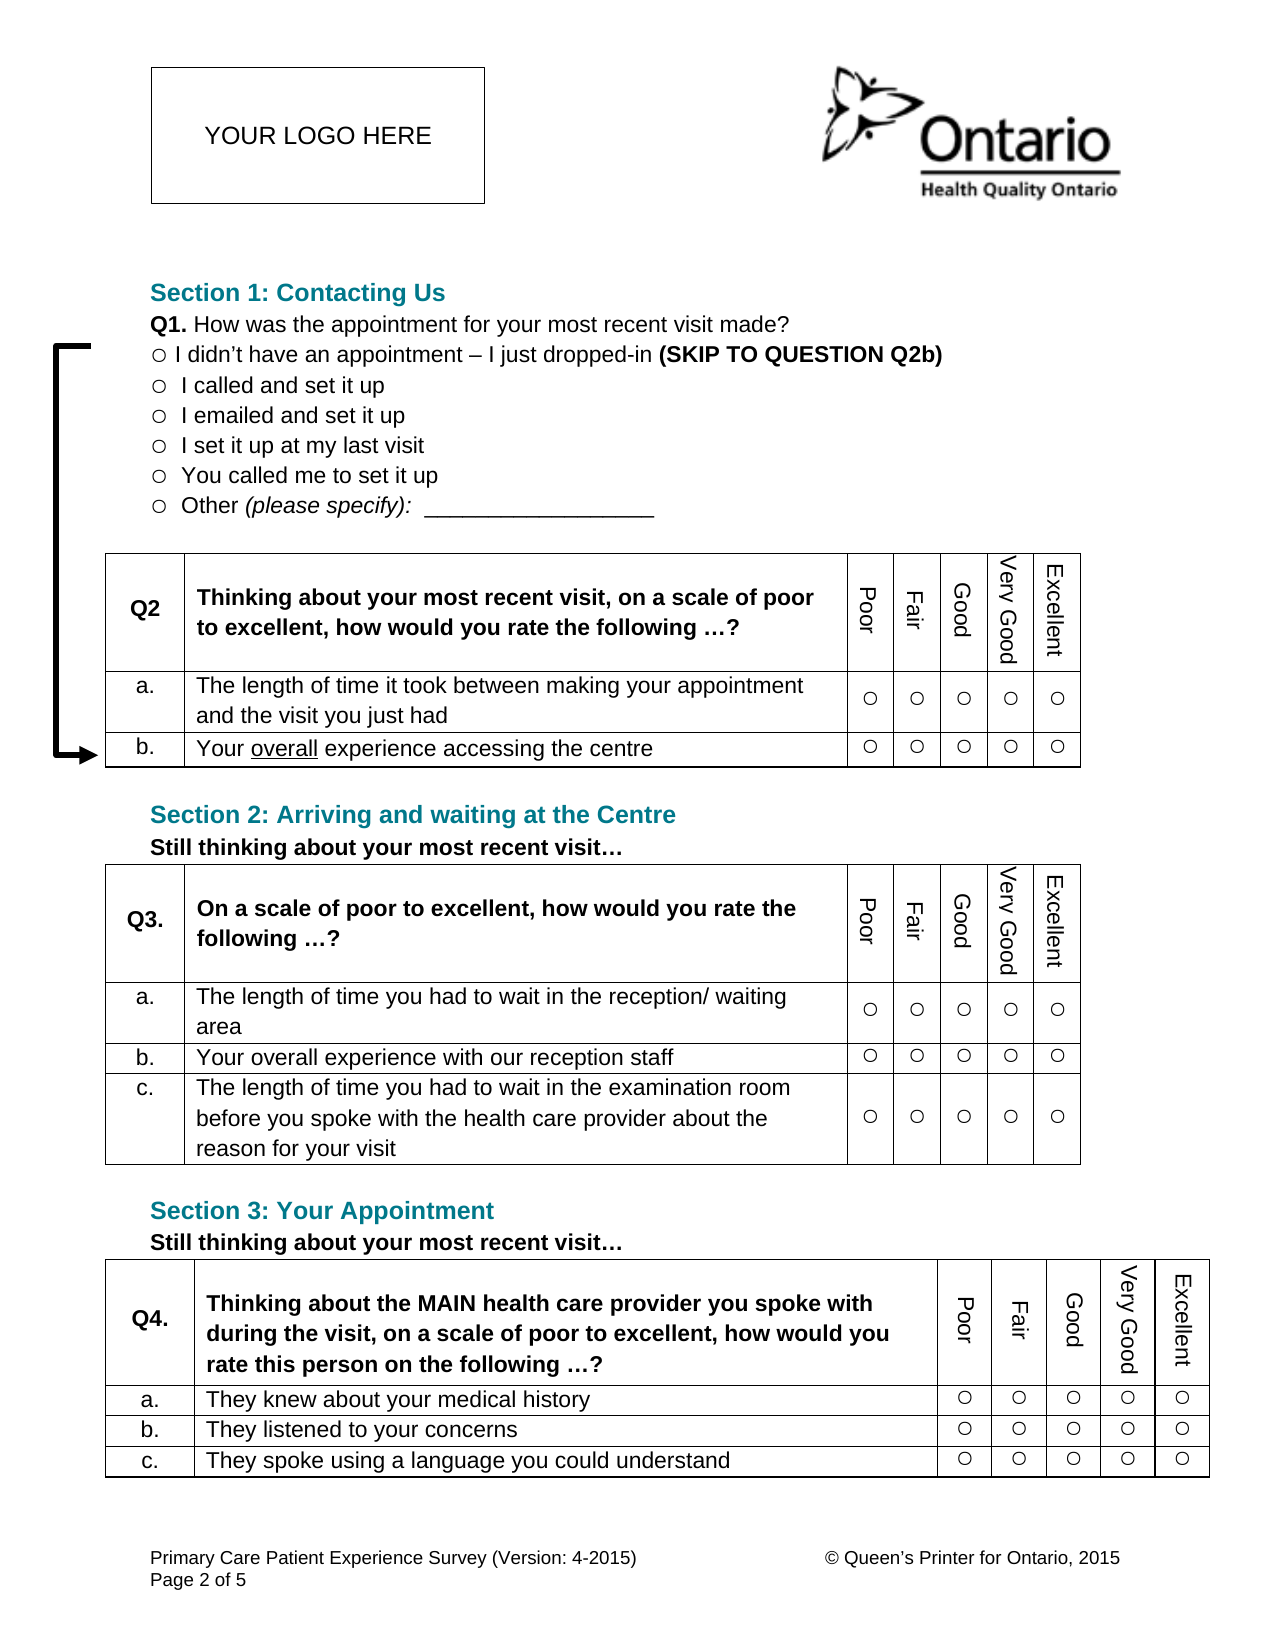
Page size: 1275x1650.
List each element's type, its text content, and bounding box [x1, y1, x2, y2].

table_cell [848, 672, 893, 732]
table_header Good [1047, 1260, 1100, 1384]
text I didn’t have an appointment – I just dropped-in (SKIP TO QUESTION Q2b) [150, 341, 1125, 368]
text Section 3: Your Appointment [150, 1196, 1125, 1224]
text You called me to set it up [150, 462, 1125, 489]
table_cell [992, 1447, 1046, 1476]
table_header Very Good [988, 554, 1033, 671]
table_cell The length of time you had to wait in the examination room before you spoke with the health care provider about the reason for your visit [185, 1074, 847, 1164]
table_cell They listened to your concerns [195, 1416, 937, 1446]
table_cell a. [106, 983, 184, 1043]
table_header Poor [848, 554, 893, 671]
table_cell [941, 983, 987, 1043]
table_cell [941, 1074, 987, 1164]
table_header Excellent [1034, 865, 1080, 982]
table_cell [1156, 1447, 1209, 1476]
table_cell [1047, 1386, 1100, 1415]
table_cell Your overall experience with our reception staff [185, 1044, 847, 1073]
table_cell [894, 983, 940, 1043]
table_cell [848, 1044, 893, 1073]
table_cell [941, 1044, 987, 1073]
table_cell [1034, 1074, 1080, 1164]
table_header Fair [992, 1260, 1046, 1384]
table_header Thinking about the MAIN health care provider you spoke with during the visit, on a scale of poor to excellent, how would you rate this person on the following …? [195, 1260, 937, 1384]
table_header Fair [894, 554, 940, 671]
table_cell [894, 672, 940, 732]
table_cell Your overall experience accessing the centre [185, 733, 847, 766]
table_header Very Good [988, 865, 1033, 982]
table_cell [988, 1074, 1033, 1164]
table_header Poor [848, 865, 893, 982]
text I called and set it up [150, 372, 1125, 398]
table_header Good [941, 865, 987, 982]
table_cell [848, 733, 893, 766]
table_cell They knew about your medical history [195, 1386, 937, 1415]
table_cell [1047, 1416, 1100, 1446]
table_header Fair [894, 865, 940, 982]
table_header Poor [938, 1260, 991, 1384]
table_cell [992, 1416, 1046, 1446]
table_cell [988, 983, 1033, 1043]
table_cell [1156, 1416, 1209, 1446]
table_header Excellent [1034, 554, 1080, 671]
table_cell [894, 1074, 940, 1164]
table_cell [1034, 1044, 1080, 1073]
table_cell [938, 1386, 991, 1415]
table_cell [938, 1447, 991, 1476]
table_cell [1034, 733, 1080, 766]
table_cell b. [106, 733, 184, 766]
table_cell b. [106, 1044, 184, 1073]
text Q1. How was the appointment for your most recent visit made? [150, 311, 1125, 338]
picture [821, 63, 1122, 202]
table_cell [1156, 1386, 1209, 1415]
table_cell [1101, 1447, 1154, 1476]
text Section 1: Contacting Us [150, 278, 1125, 307]
table_header Thinking about your most recent visit, on a scale of poor to excellent, how would you rate the following …? [185, 554, 847, 671]
table_header On a scale of poor to excellent, how would you rate the following …? [185, 865, 847, 982]
table_header Q4. [106, 1260, 194, 1384]
table_header Q3. [106, 865, 184, 982]
table_cell [848, 983, 893, 1043]
table_cell [938, 1416, 991, 1446]
table_cell [988, 672, 1033, 732]
table_header Q2 [106, 554, 184, 671]
table_cell a. [106, 672, 184, 732]
table_header Very Good [1101, 1260, 1154, 1384]
table_cell [894, 1044, 940, 1073]
table_cell b. [106, 1416, 194, 1446]
table_cell The length of time you had to wait in the reception/ waiting area [185, 983, 847, 1043]
text Section 2: Arriving and waiting at the Centre [150, 801, 1125, 829]
table_header Good [941, 554, 987, 671]
table_cell [941, 672, 987, 732]
text I emailed and set it up [150, 402, 1125, 428]
table_cell [1101, 1416, 1154, 1446]
table_cell c. [106, 1074, 184, 1164]
table_cell [848, 1074, 893, 1164]
table_cell They spoke using a language you could understand [195, 1447, 937, 1476]
table_cell [992, 1386, 1046, 1415]
table_cell [941, 733, 987, 766]
text Other (please specify): __________________ [150, 492, 1125, 519]
table_cell [1034, 672, 1080, 732]
text Still thinking about your most recent visit… [150, 833, 1125, 860]
table_cell The length of time it took between making your appointment and the visit you just had [185, 672, 847, 732]
table_cell c. [106, 1447, 194, 1476]
table_cell [988, 1044, 1033, 1073]
table_cell [1101, 1386, 1154, 1415]
text Still thinking about your most recent visit… [150, 1229, 1125, 1255]
table_header Excellent [1156, 1260, 1209, 1384]
table_cell a. [106, 1386, 194, 1415]
table_cell [1047, 1447, 1100, 1476]
table_cell [1034, 983, 1080, 1043]
table_cell [988, 733, 1033, 766]
text I set it up at my last visit [150, 432, 1125, 458]
table_cell [894, 733, 940, 766]
